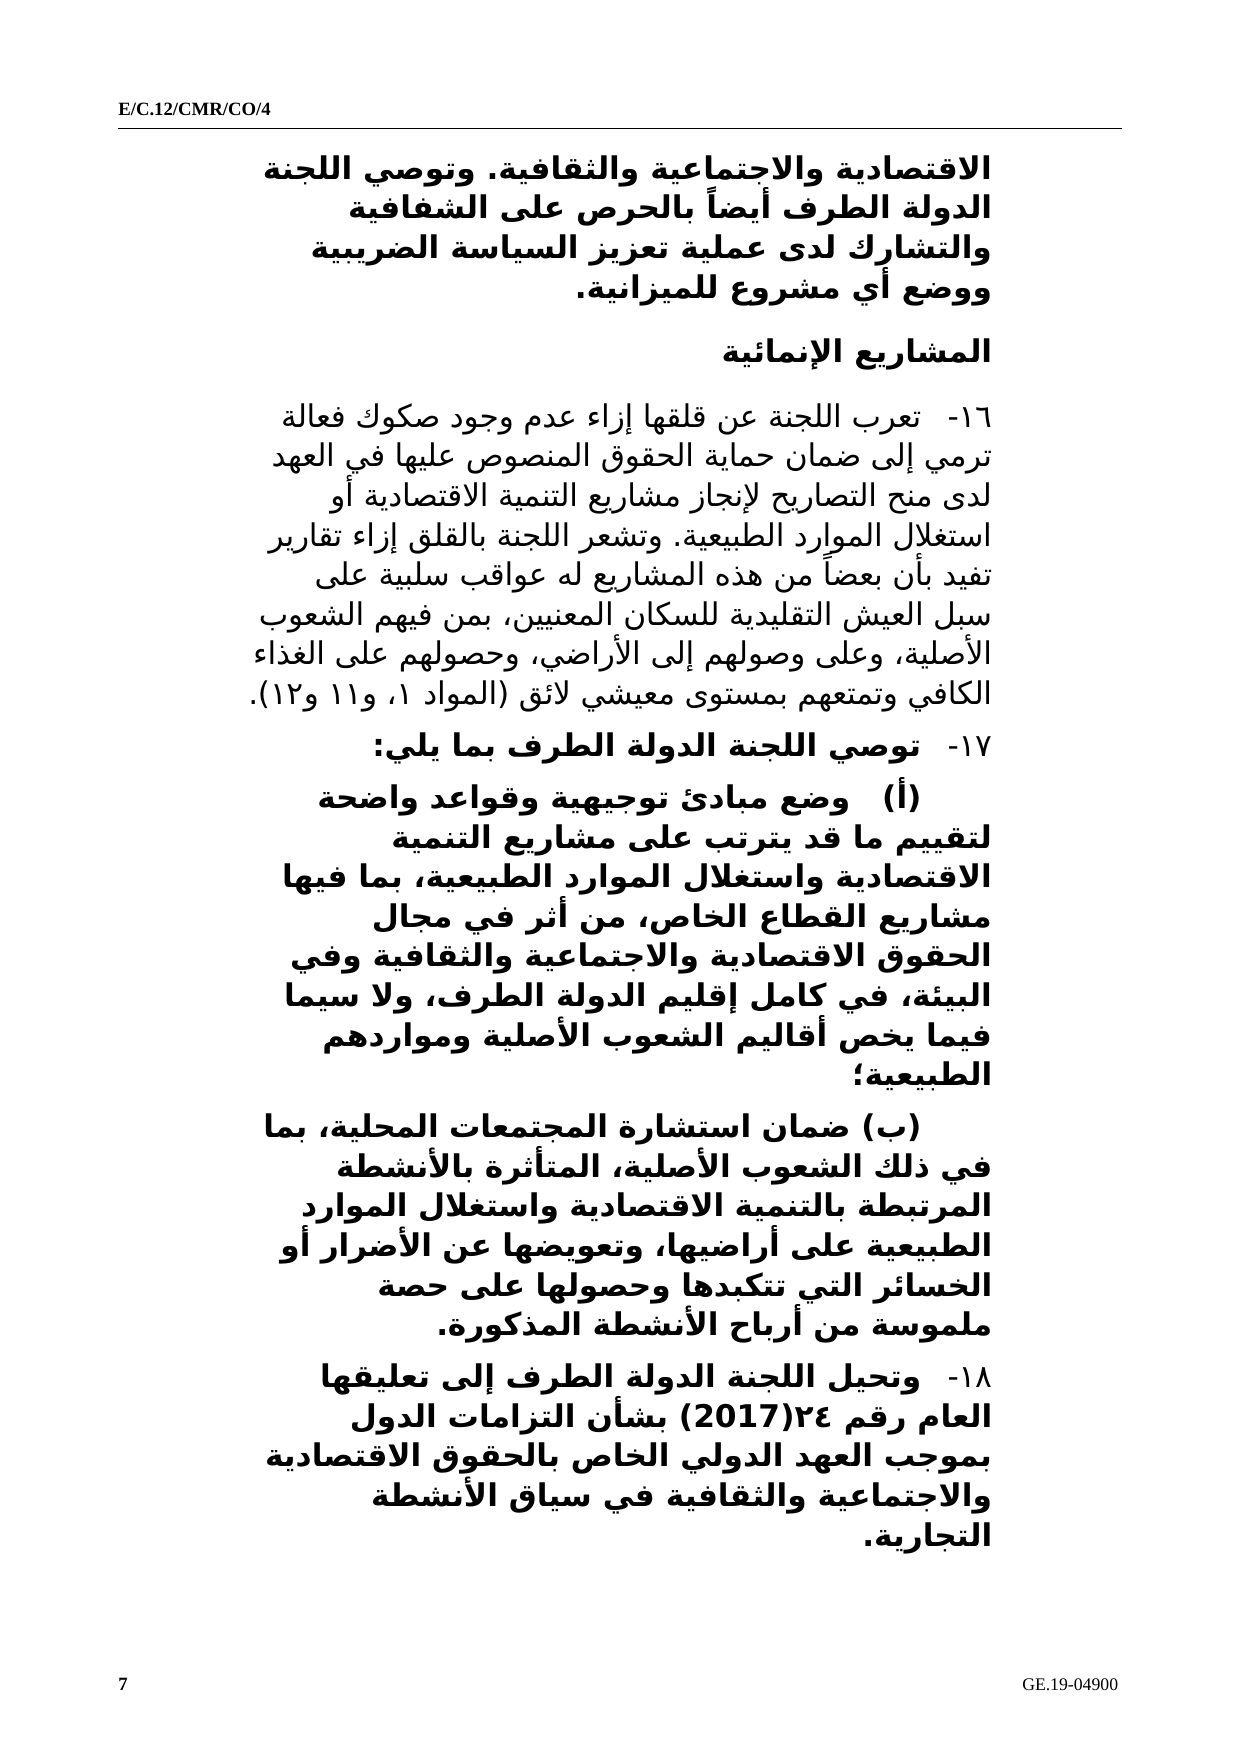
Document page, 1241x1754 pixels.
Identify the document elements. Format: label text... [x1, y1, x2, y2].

text ١٧- توصي اللجنة الدولة الطرف بما يلي: [248, 725, 992, 764]
text ١٨- وتحيل اللجنة الدولة الطرف إلى تعليقها العام رقم ٢٤(2017) بشأن التزامات الدول بموجب العهد الدولي الخاص بالحقوق الاقتصادية والاجتماعية والثقافية في سياق الأنشطة التجارية. [248, 1356, 992, 1554]
text (أ) وضع مبادئ توجيهية وقواعد واضحة لتقييم ما قد يترتب على مشاريع التنمية الاقتصادية واستغلال الموارد الطبيعية، بما فيها مشاريع القطاع الخاص، من أثر في مجال الحقوق الاقتصادية والاجتماعية والثقافية وفي البيئة، في كامل إقليم الدولة الطرف، ولا سيما فيما يخص أقاليم الشعوب الأصلية ومواردهم الطبيعية؛ [248, 777, 992, 1093]
text المشاريع الإنمائية [248, 331, 1122, 371]
text (ب) ضمان استشارة المجتمعات المحلية، بما في ذلك الشعوب الأصلية، المتأثرة بالأنشطة المرتبطة بالتنمية الاقتصادية واستغلال الموارد الطبيعية على أراضيها، وتعويضها عن الأضرار أو الخسائر التي تتكبدها وحصولها على حصة ملموسة من أرباح الأنشطة المذكورة. [248, 1106, 992, 1343]
text ١٦- تعرب اللجنة عن قلقها إزاء عدم وجود صكوك فعالة ترمي إلى ضمان حماية الحقوق المنصوص عليها في العهد لدى منح التصاريح لإنجاز مشاريع التنمية الاقتصادية أو استغلال الموارد الطبيعية. وتشعر اللجنة بالقلق إزاء تقارير تفيد بأن بعضاً من هذه المشاريع له عواقب سلبية على سبل العيش التقليدية للسكان المعنيين، بمن فيهم الشعوب الأصلية، وعلى وصولهم إلى الأراضي، وحصولهم على الغذاء الكافي وتمتعهم بمستوى معيشي لائق (المواد ١، و١١ و١٢). [248, 396, 992, 712]
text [248, 148, 992, 306]
